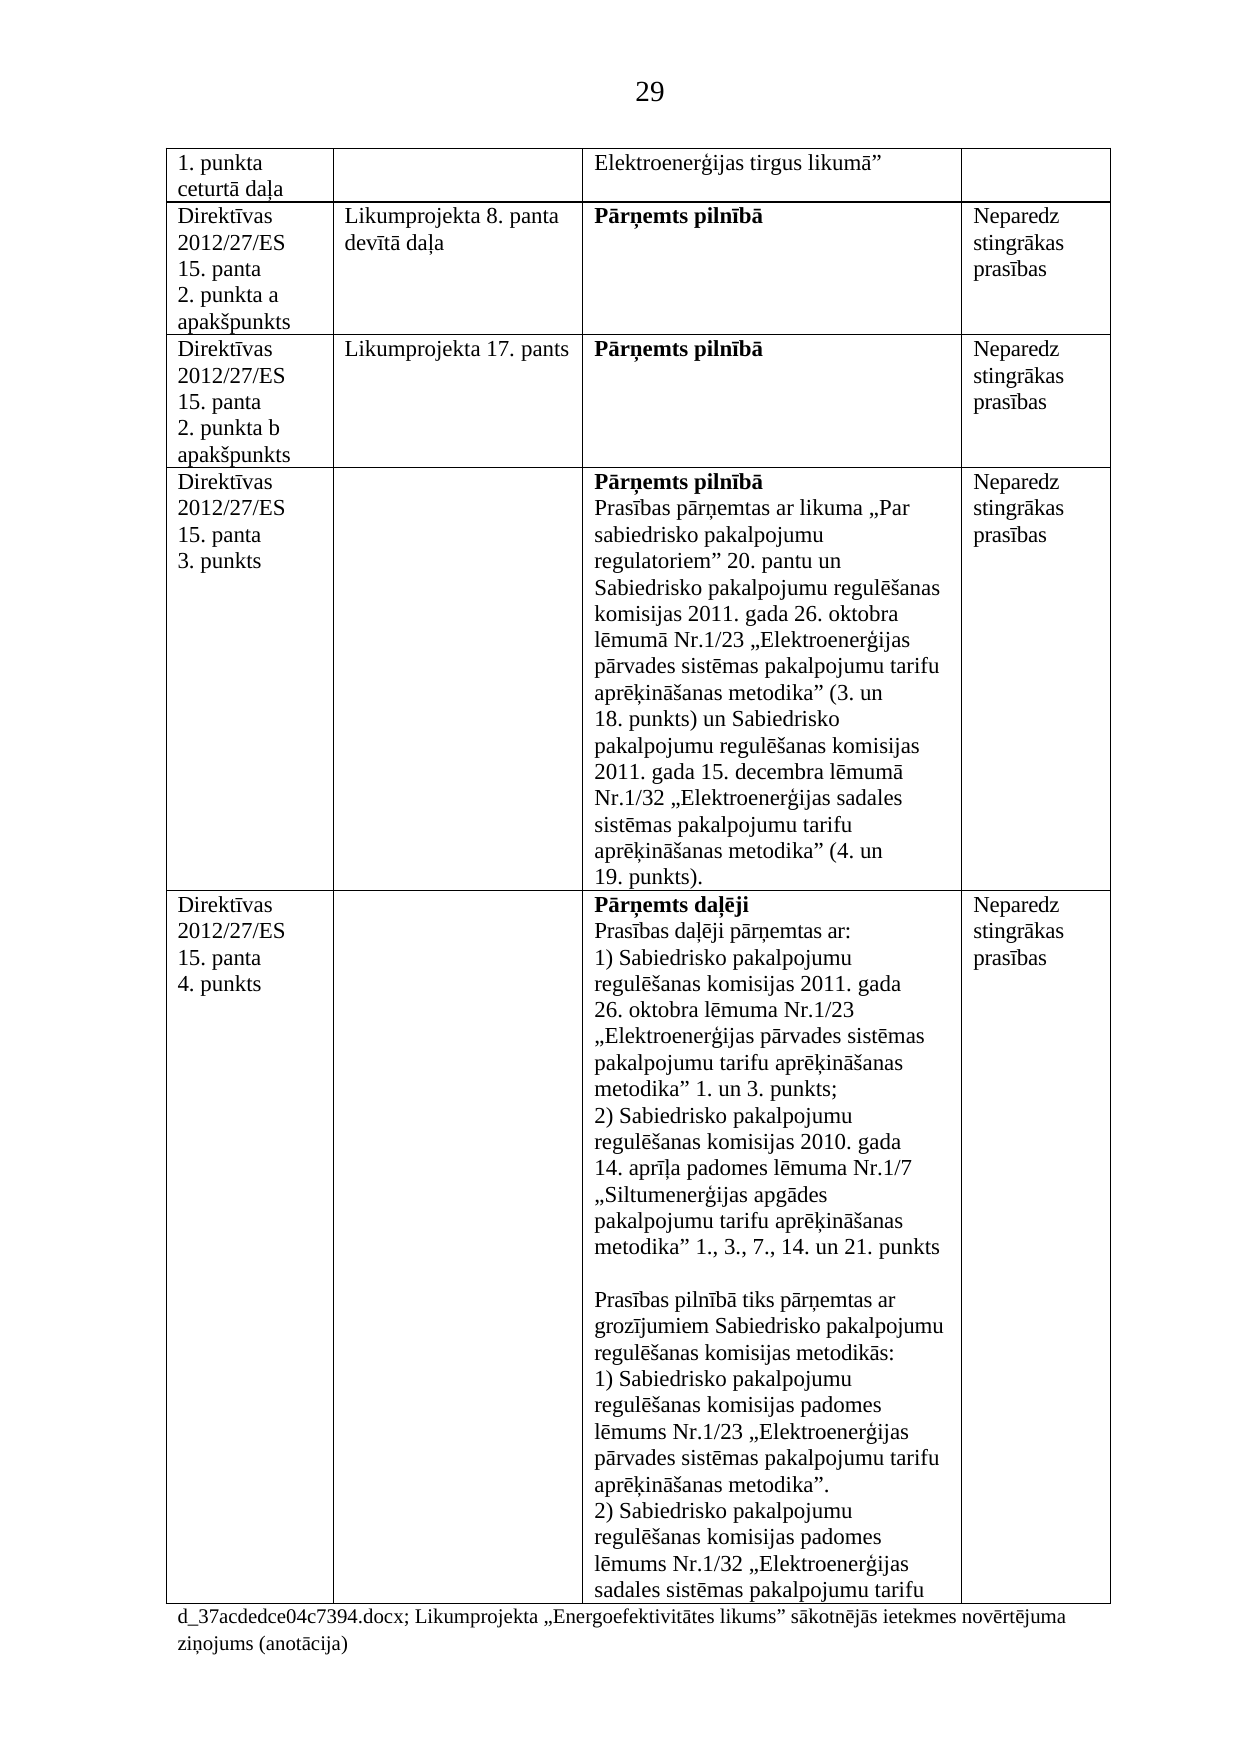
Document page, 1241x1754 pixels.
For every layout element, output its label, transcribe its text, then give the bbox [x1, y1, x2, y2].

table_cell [167, 891, 333, 1602]
table_cell Neparedz stingrākas prasības [962, 203, 1110, 334]
table_cell [334, 891, 582, 1602]
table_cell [583, 149, 961, 201]
table_cell Pārņemts pilnībā [583, 335, 961, 467]
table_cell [583, 891, 961, 1602]
table_cell Pārņemts pilnībā [583, 203, 961, 334]
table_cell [962, 891, 1110, 1602]
table_cell Likumprojekta 8. panta devītā daļa [334, 203, 582, 334]
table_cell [167, 149, 333, 201]
table_cell [334, 468, 582, 890]
table_cell Neparedz stingrākas prasības [962, 335, 1110, 467]
table_cell [334, 149, 582, 201]
table_cell Likumprojekta 17. pants [334, 335, 582, 467]
table_cell Neparedz stingrākas prasības [962, 468, 1110, 890]
table_cell Direktīvas 2012/27/ES 15. panta 3. punkts [167, 468, 333, 890]
table_cell Direktīvas 2012/27/ES 15. panta 2. punkta a apakšpunkts [167, 203, 333, 334]
table_cell Direktīvas 2012/27/ES 15. panta 2. punkta b apakšpunkts [167, 335, 333, 467]
table_cell Pārņemts pilnībā Prasības pārņemtas ar likuma „Par sabiedrisko pakalpojumu regulatoriem” 20. pantu un Sabiedrisko pakalpojumu regulēšanas komisijas 2011. gada 26. oktobra lēmumā Nr.1/23 „Elektroenerģijas pārvades sistēmas pakalpojumu tarifu aprēķināšanas metodika” (3. un 18. punkts) un Sabiedrisko pakalpojumu regulēšanas komisijas 2011. gada 15. decembra lēmumā Nr.1/32 „Elektroenerģijas sadales sistēmas pakalpojumu tarifu aprēķināšanas metodika” (4. un 19. punkts). [583, 468, 961, 890]
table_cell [962, 149, 1110, 201]
